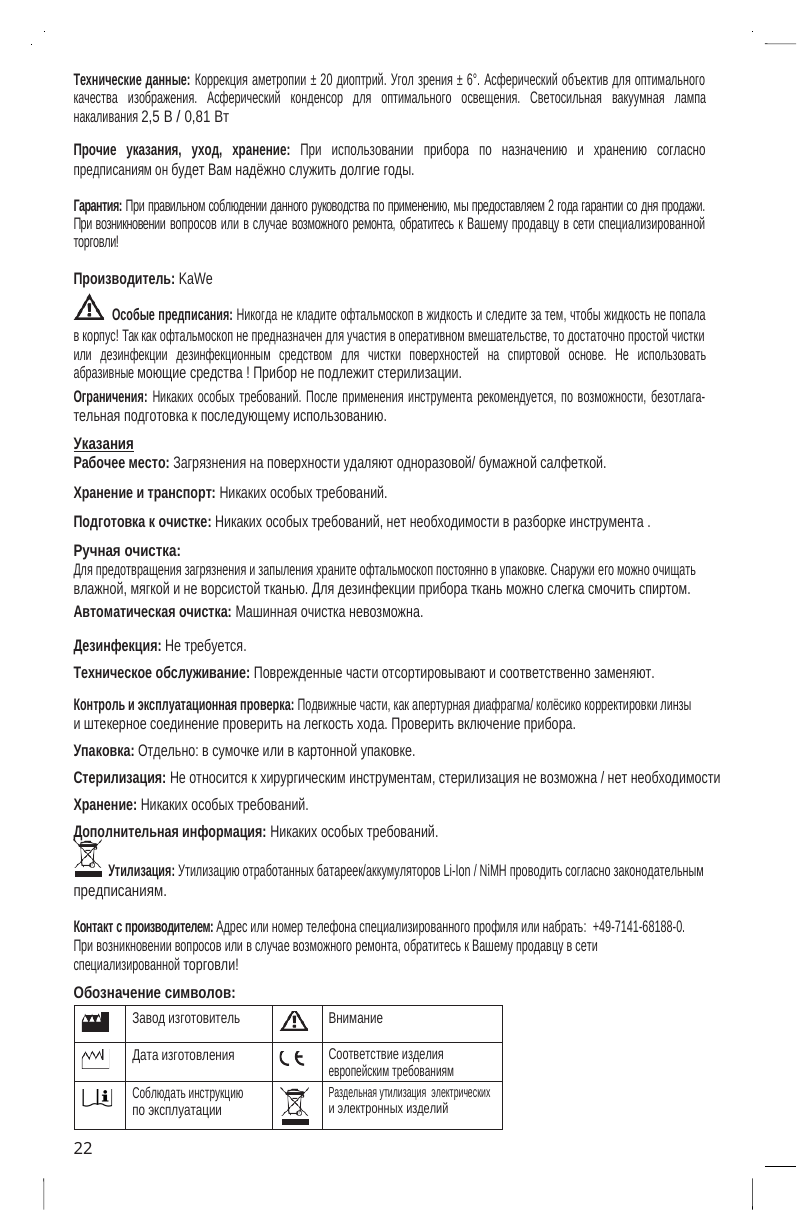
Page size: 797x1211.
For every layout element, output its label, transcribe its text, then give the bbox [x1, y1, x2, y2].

text Производитель: KaWe [73, 269, 734, 288]
subtitle Указания [73, 435, 734, 454]
picture [279, 1051, 305, 1066]
table_cell [75, 1082, 125, 1129]
text Хранение и транспорт: Никаких особых требований. [73, 483, 734, 502]
text Гарантия: При правильном соблюдении данного руководства по применению, мы предоставляем 2 года гарантии со дня продажи. При возникновении вопросов или в случае возможного ремонта, обратитесь к Вашему продавцу в сети специализированной торговли! [73, 197, 706, 251]
table_cell Раздельная утилизация электрических и электронных изделий [323, 1082, 502, 1129]
table_cell Соответствие изделия европейским требованиям [323, 1043, 502, 1081]
text Утилизация: Утилизацию отработанных батареек/аккумуляторов Li-Ion / NiMH проводить согласно законодательным предписаниям. [73, 861, 706, 900]
table_header Внимание [323, 1006, 502, 1042]
text Техническое обслуживание: Поврежденные части отсортировывают и соответственно заменяют. [73, 662, 734, 682]
picture [280, 1087, 309, 1116]
picture [279, 1011, 309, 1031]
text Контроль и эксплуатационная проверка: Подвижные части, как апертурная диафрагма/ колёсико корректировки линзы и штекерное соединение проверить на легкость хода. Проверить включение прибора. [73, 695, 699, 733]
text Дезинфекция: Не требуется. [73, 635, 734, 654]
table_cell [273, 1043, 322, 1081]
table_header [75, 1006, 125, 1042]
text Хранение: Никаких особых требований. [73, 795, 734, 814]
picture [73, 293, 105, 320]
text Прочие указания, уход, хранение: При использовании прибора по назначению и хранению согласно предписаниям он будет Вам надёжно служить долгие годы. [73, 141, 706, 178]
text Упаковка: Отдельно: в сумочке или в картонной упаковке. [73, 741, 734, 760]
table_cell Соблюдать инструкцию по эксплуатации [126, 1082, 272, 1129]
text Автоматическая очистка: Машинная очистка невозможна. [73, 602, 734, 621]
text Стерилизация: Не относится к хирургическим инструментам, стерилизация не возможна / нет необходимости [73, 768, 734, 787]
text Подготовка к очистке: Никаких особых требований, нет необходимости в разборке инструмента . [73, 512, 734, 531]
text Дополнительная информация: Никаких особых требований. [73, 822, 734, 841]
table_header [273, 1006, 322, 1042]
text 22 [73, 1136, 734, 1159]
text Для предотвращения загрязнения и запыления храните офтальмоскоп постоянно в упаковке. Снаружи его можно очищать влажной, мягкой и не ворсистой тканью. Для дезинфекции прибора ткань можно слегка смочить спиртом. [73, 560, 723, 598]
subtitle Ручная очистка: [73, 541, 734, 560]
table_header Завод изготовитель [126, 1006, 272, 1042]
text Рабочее место: Загрязнения на поверхности удаляют одноразовой/ бумажной салфеткой. [73, 454, 734, 473]
text Ограничения: Никаких особых требований. После применения инструмента рекомендуется, по возможности, безотлага- тельная подготовка к последующему использованию. [73, 387, 706, 425]
table_cell [273, 1082, 322, 1129]
picture [82, 1089, 113, 1107]
picture [81, 1049, 110, 1069]
text Особые предписания: Никогда не кладите офтальмоскоп в жидкость и следите за тем, чтобы жидкость не попала в корпус! Так как офтальмоскоп не предназначен для участия в оперативном вмешательстве, то достаточно простой чистки или дезинфекции дезинфекционным средством для чистки поверхностей на спиртовой основе. Не использовать абразивные моющие средства ! Прибор не подлежит стерилизации. [73, 296, 706, 382]
text Контакт с производителем: Адрес или номер телефона специализированного профиля или набрать: +49-7141-68188-0. При возникновении вопросов или в случае возможного ремонта, обратитесь к Вашему продавцу в сети специализированной торговли! [73, 917, 706, 973]
picture [81, 1012, 109, 1032]
table_cell Дата изготовления [126, 1043, 272, 1081]
table_cell [75, 1043, 125, 1081]
text Технические данные: Коррекция аметропии ± 20 диоптрий. Угол зрения ± 6°. Асферический объектив для оптимального качества изображения. Асферический конденсор для оптимального освещения. Светосильная вакуумная лампа накаливания 2,5 В / 0,81 Вт [73, 70, 706, 126]
picture [73, 841, 102, 861]
subtitle Обозначение символов: [73, 983, 734, 1002]
